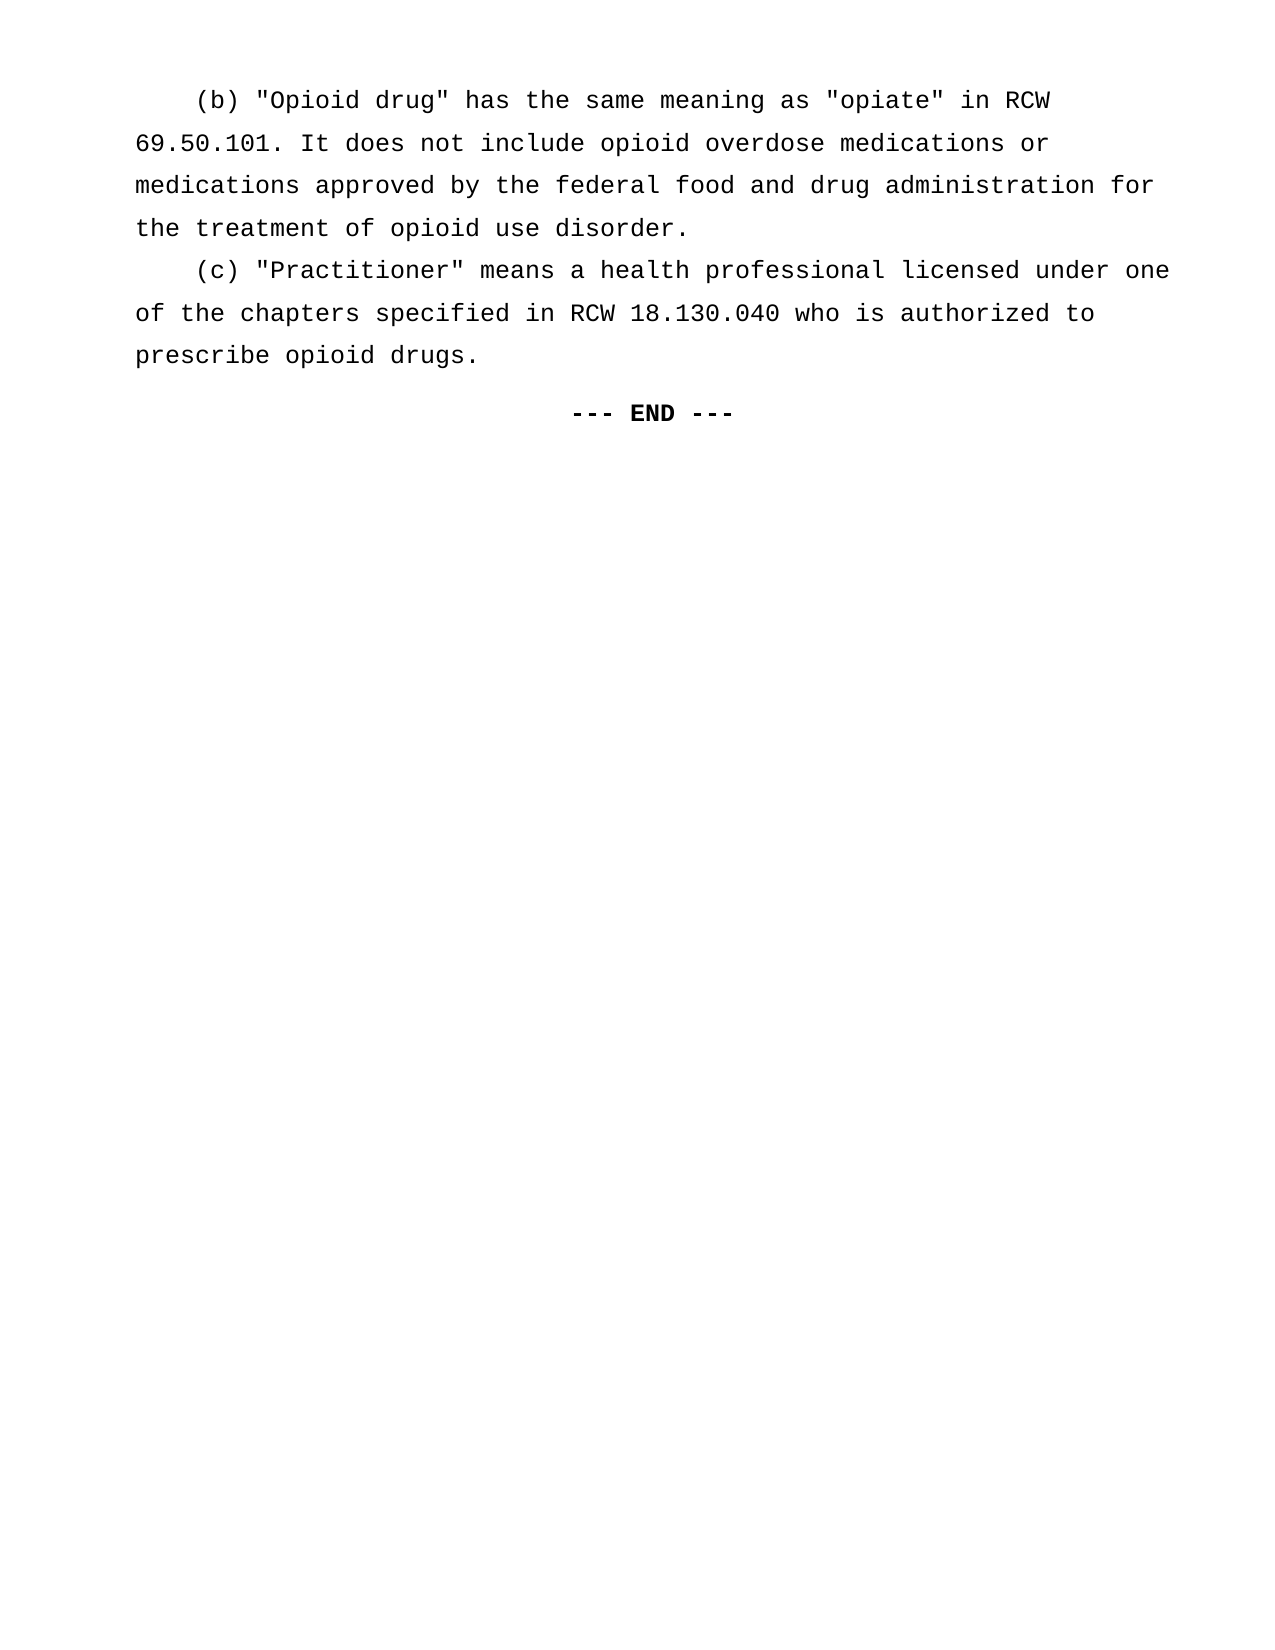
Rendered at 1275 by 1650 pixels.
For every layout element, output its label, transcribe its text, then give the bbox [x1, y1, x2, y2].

text (b) "Opioid drug" has the same meaning as "opiate" in RCW 69.50.101. It does not include opioid overdose medications or medications approved by the federal food and drug administration for the treatment of opioid use disorder. [135, 75, 1170, 245]
text --- END --- [135, 401, 1170, 429]
text (c) "Practitioner" means a health professional licensed under one of the chapters specified in RCW 18.130.040 who is authorized to prescribe opioid drugs. [135, 245, 1170, 372]
